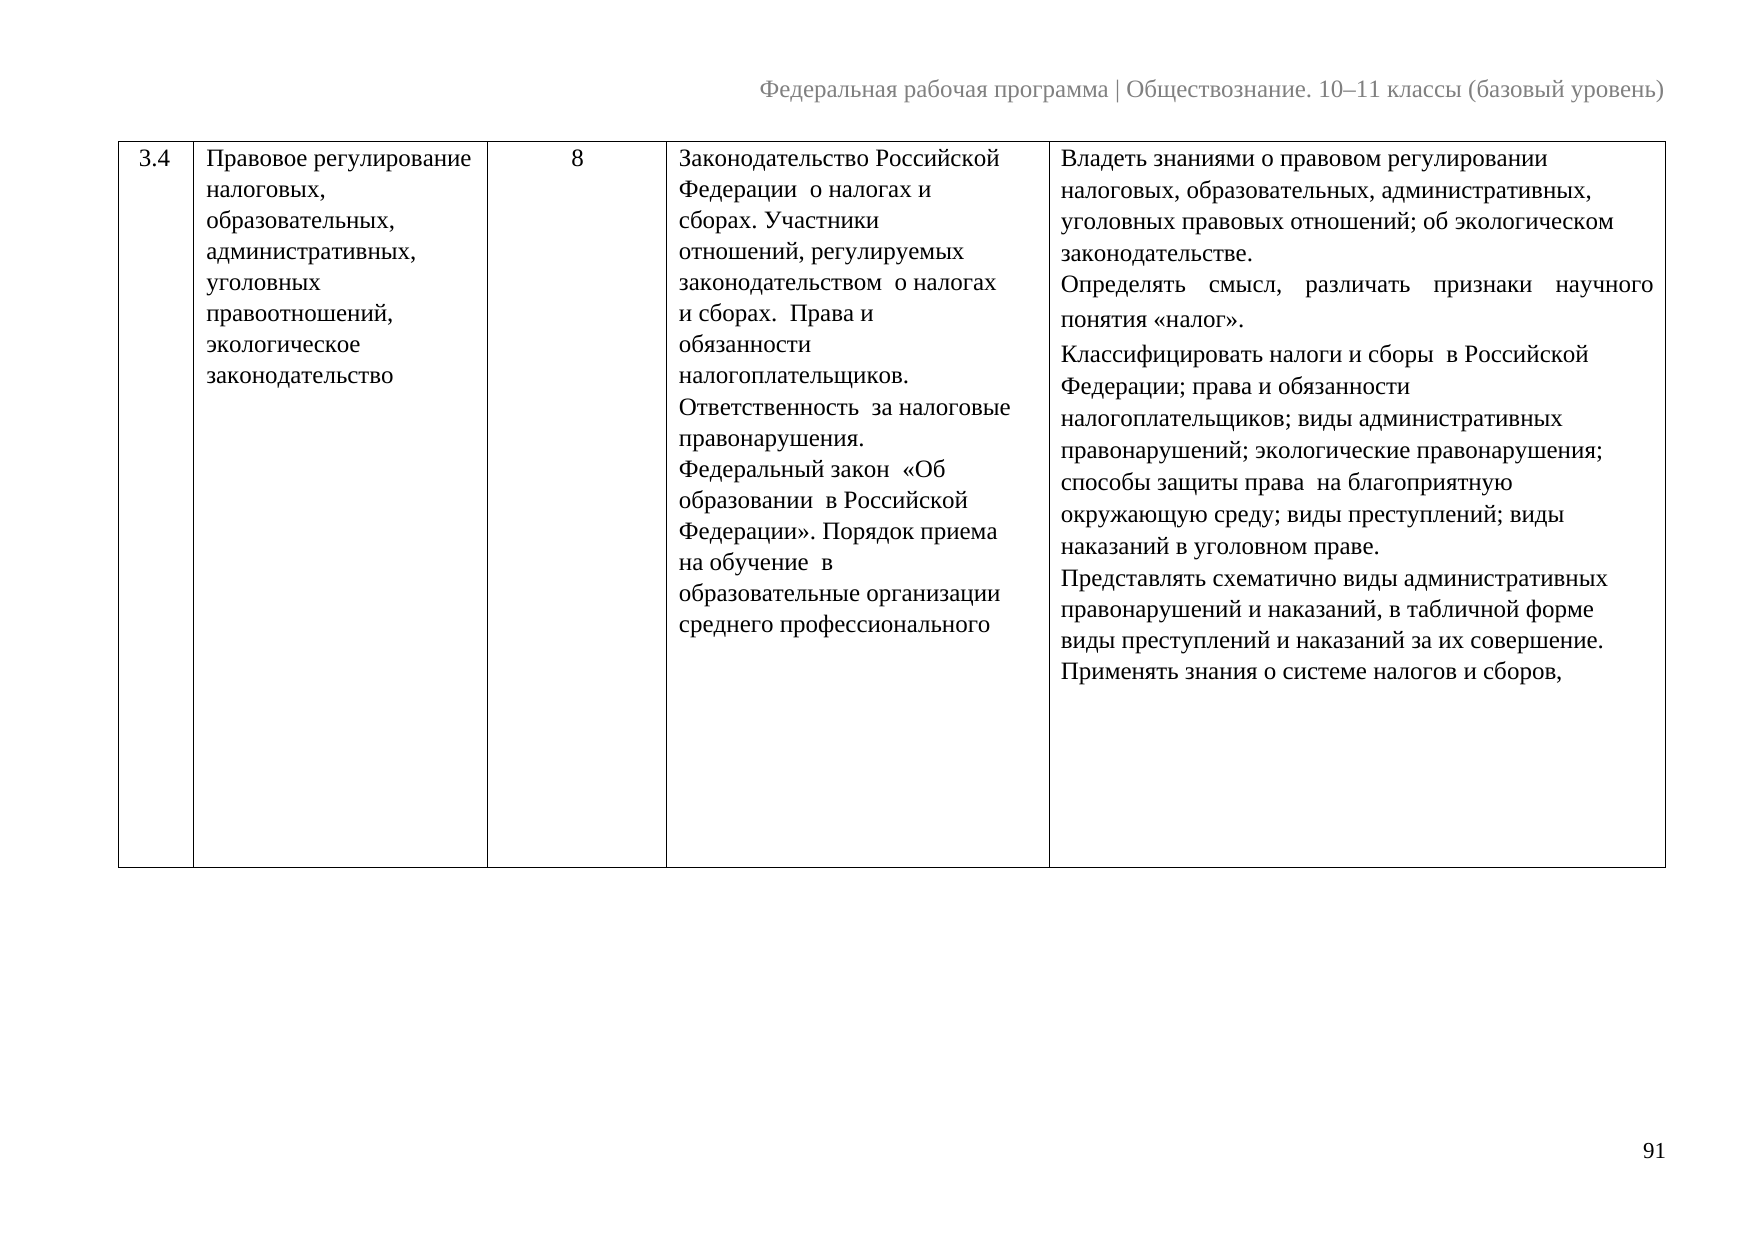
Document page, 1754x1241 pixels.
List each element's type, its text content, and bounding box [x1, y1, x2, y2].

table_cell 8 [488, 142, 666, 867]
table_cell Правовое регулирование налоговых, образовательных, административных, уголовных правоотношений, экологическое законодательство [194, 142, 487, 867]
table_cell Законодательство Российской Федерации о налогах и сборах. Участники отношений, регулируемых законодательством о налогах и сборах. Права и обязанности налогоплательщиков. Ответственность за налоговые правонарушения. Федеральный закон «Об образовании в Российской Федерации». Порядок приема на обучение в образовательные организации среднего профессионального [667, 142, 1049, 867]
table_cell Владеть знаниями о правовом регулировании налоговых, образовательных, административных, уголовных правовых отношений; об экологическом законодательстве. Определять смысл, различать признаки научного понятия «налог». Классифицировать налоги и сборы в Российской Федерации; права и обязанности налогоплательщиков; виды административных правонарушений; экологические правонарушения; способы защиты права на благоприятную окружающую среду; виды преступлений; виды наказаний в уголовном праве. Представлять схематично виды административных правонарушений и наказаний, в табличной форме виды преступлений и наказаний за их совершение. Применять знания о системе налогов и сборов, [1050, 142, 1665, 867]
table_cell 3.4 [119, 142, 193, 867]
